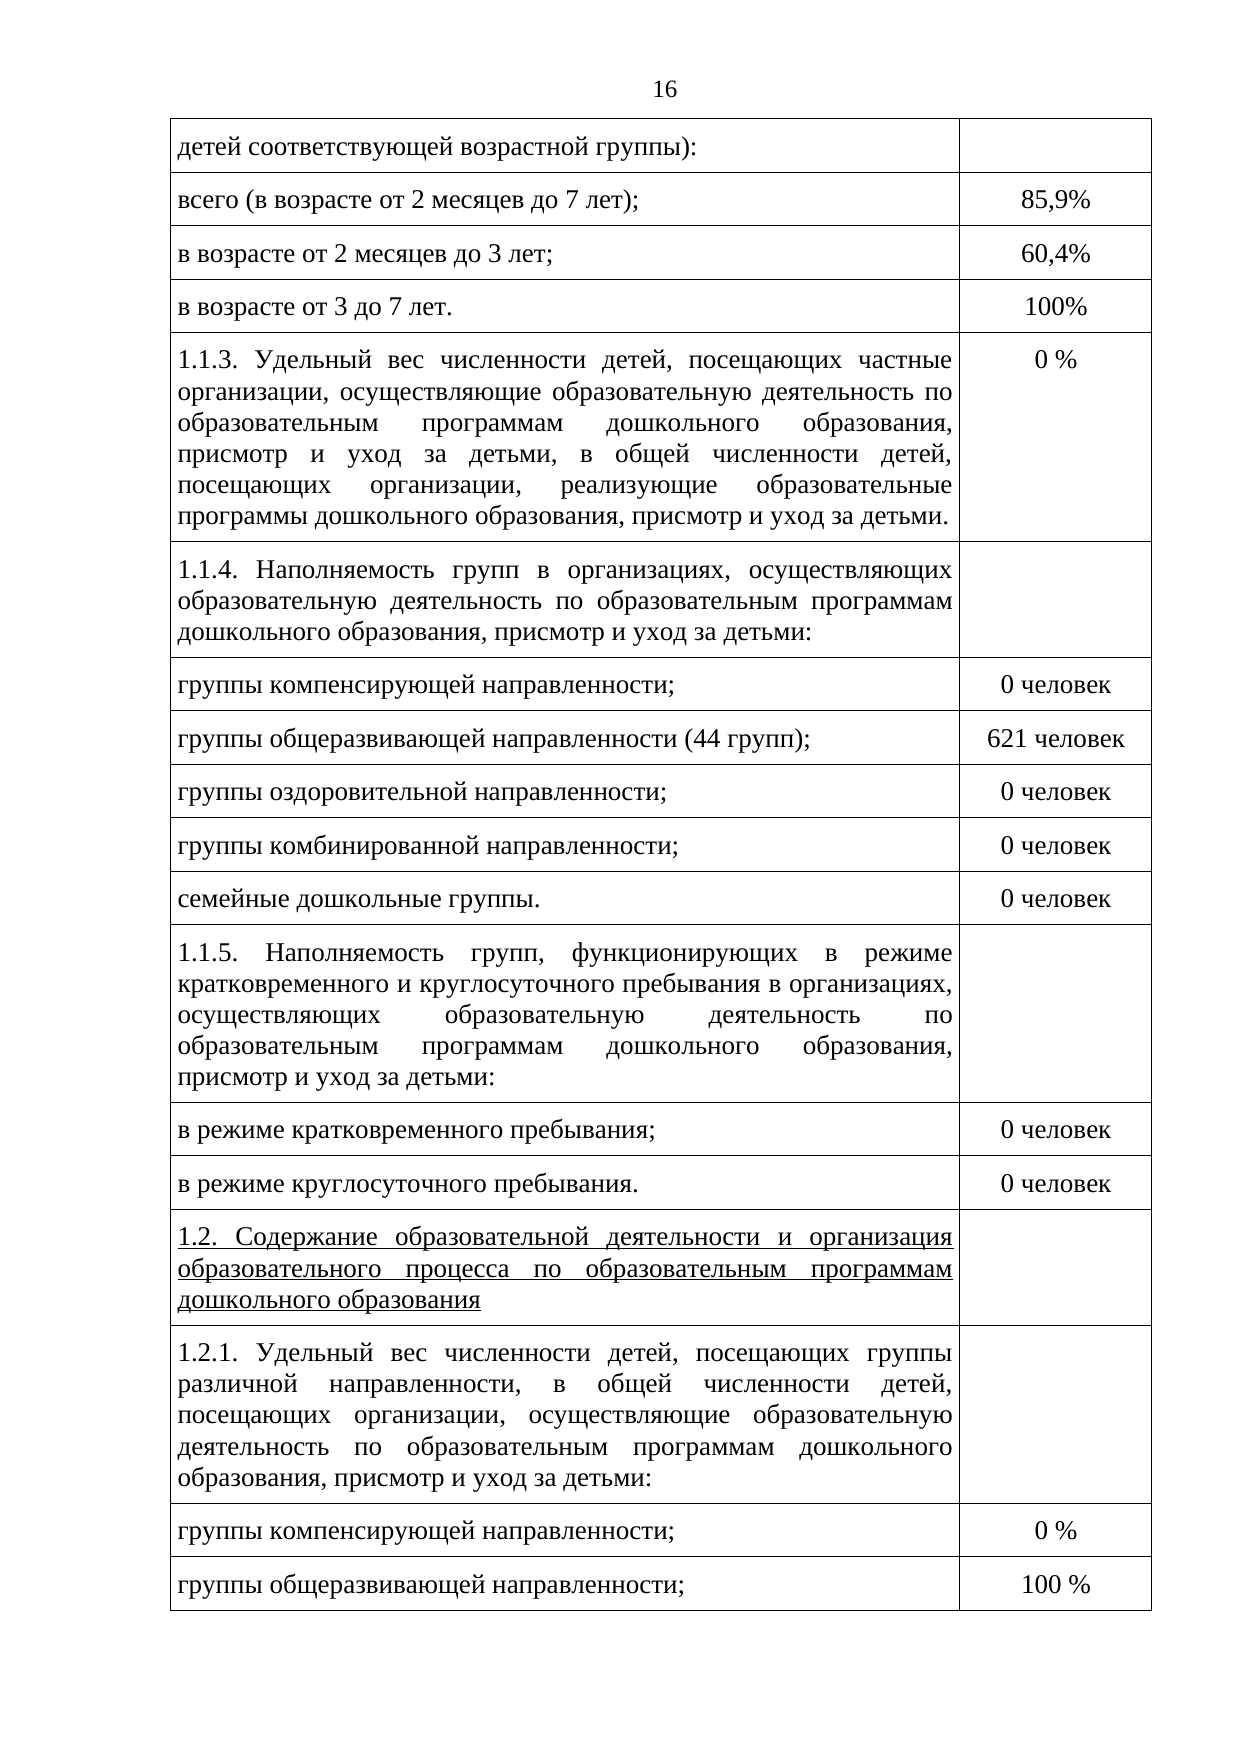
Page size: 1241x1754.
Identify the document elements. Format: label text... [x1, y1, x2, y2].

table_cell группы общеразвивающей направленности; [171, 1557, 959, 1609]
table_cell 1.1.3. Удельный вес численности детей, посещающих частные организации, осуществляющие образовательную деятельность по образовательным программам дошкольного образования, присмотр и уход за детьми, в общей численности детей, посещающих организации, реализующие образовательные программы дошкольного образования, присмотр и уход за детьми. [171, 333, 959, 541]
table_cell 0 человек [960, 1103, 1151, 1155]
table_cell 1.2.1. Удельный вес численности детей, посещающих группы различной направленности, в общей численности детей, посещающих организации, осуществляющие образовательную деятельность по образовательным программам дошкольного образования, присмотр и уход за детьми: [171, 1326, 959, 1503]
table_cell группы компенсирующей направленности; [171, 1504, 959, 1556]
table_cell 0 человек [960, 818, 1151, 871]
table_cell 0 % [960, 1504, 1151, 1556]
table_cell 1.2. Содержание образовательной деятельности и организация образовательного процесса по образовательным программам дошкольного образования [171, 1210, 959, 1324]
table_cell [960, 119, 1151, 172]
table_cell в возрасте от 2 месяцев до 3 лет; [171, 226, 959, 278]
table_cell [960, 1326, 1151, 1503]
table_cell группы оздоровительной направленности; [171, 765, 959, 817]
table_cell 1.1.5. Наполняемость групп, функционирующих в режиме кратковременного и круглосуточного пребывания в организациях, осуществляющих образовательную деятельность по образовательным программам дошкольного образования, присмотр и уход за детьми: [171, 925, 959, 1102]
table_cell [171, 119, 959, 172]
table_cell 0 человек [960, 1156, 1151, 1209]
table_cell группы компенсирующей направленности; [171, 658, 959, 710]
table_cell группы общеразвивающей направленности (44 групп); [171, 711, 959, 764]
table_cell 85,9% [960, 173, 1151, 225]
table_cell 1.1.4. Наполняемость групп в организациях, осуществляющих образовательную деятельность по образовательным программам дошкольного образования, присмотр и уход за детьми: [171, 542, 959, 657]
table_cell 0 человек [960, 872, 1151, 924]
table_cell 621 человек [960, 711, 1151, 764]
table_cell 0 человек [960, 658, 1151, 710]
table_cell [960, 542, 1151, 657]
table_cell всего (в возрасте от 2 месяцев до 7 лет); [171, 173, 959, 225]
table_cell 0 % [960, 333, 1151, 541]
table_cell 100 % [960, 1557, 1151, 1609]
table_cell 60,4% [960, 226, 1151, 278]
table_cell в режиме кратковременного пребывания; [171, 1103, 959, 1155]
table_cell в режиме круглосуточного пребывания. [171, 1156, 959, 1209]
table_cell 100% [960, 280, 1151, 332]
table_cell [960, 925, 1151, 1102]
table_cell группы комбинированной направленности; [171, 818, 959, 871]
table_cell в возрасте от 3 до 7 лет. [171, 280, 959, 332]
table_cell [960, 1210, 1151, 1324]
table_cell 0 человек [960, 765, 1151, 817]
table_cell семейные дошкольные группы. [171, 872, 959, 924]
